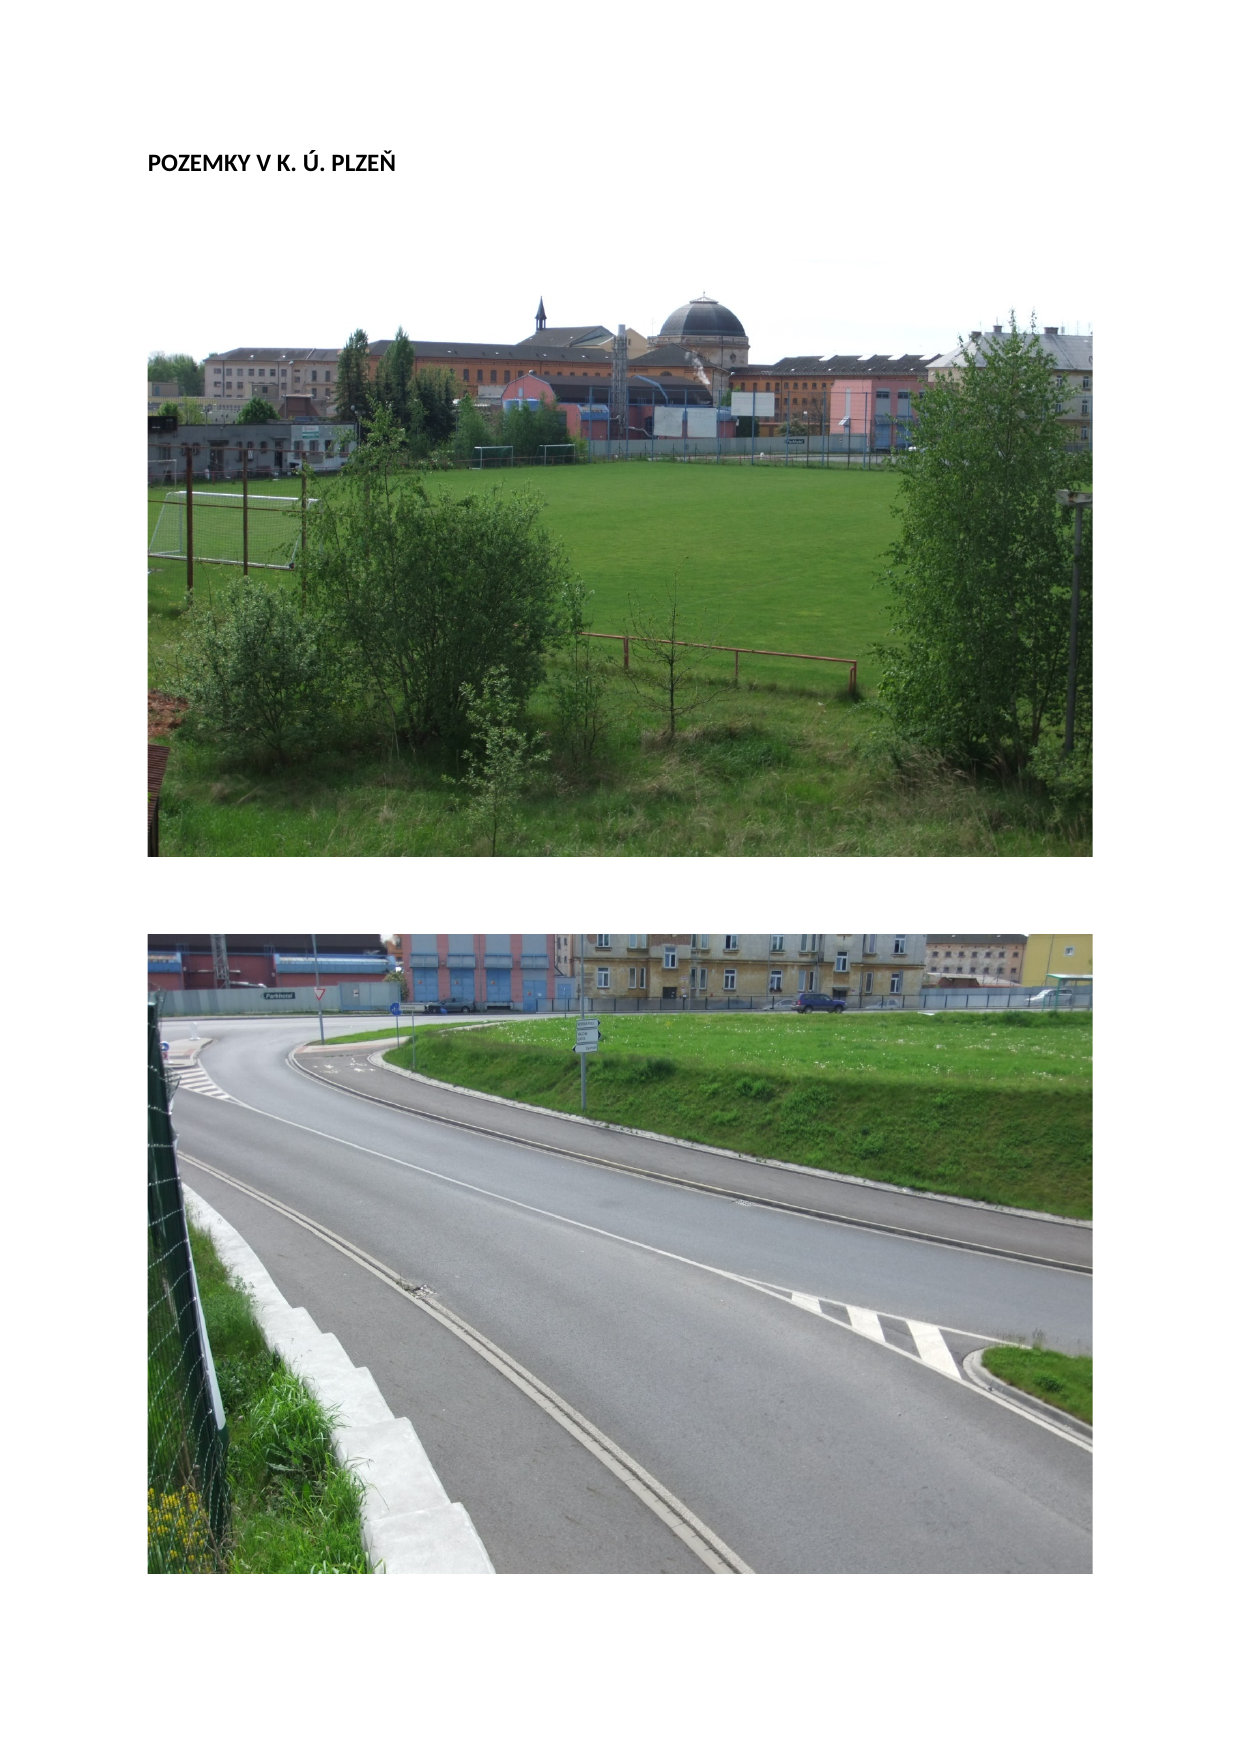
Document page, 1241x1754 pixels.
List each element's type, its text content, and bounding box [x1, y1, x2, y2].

picture [147, 934, 1093, 1574]
text POZEMKY V K. Ú. PLZEŇ [148, 148, 1093, 178]
picture [147, 259, 1093, 857]
